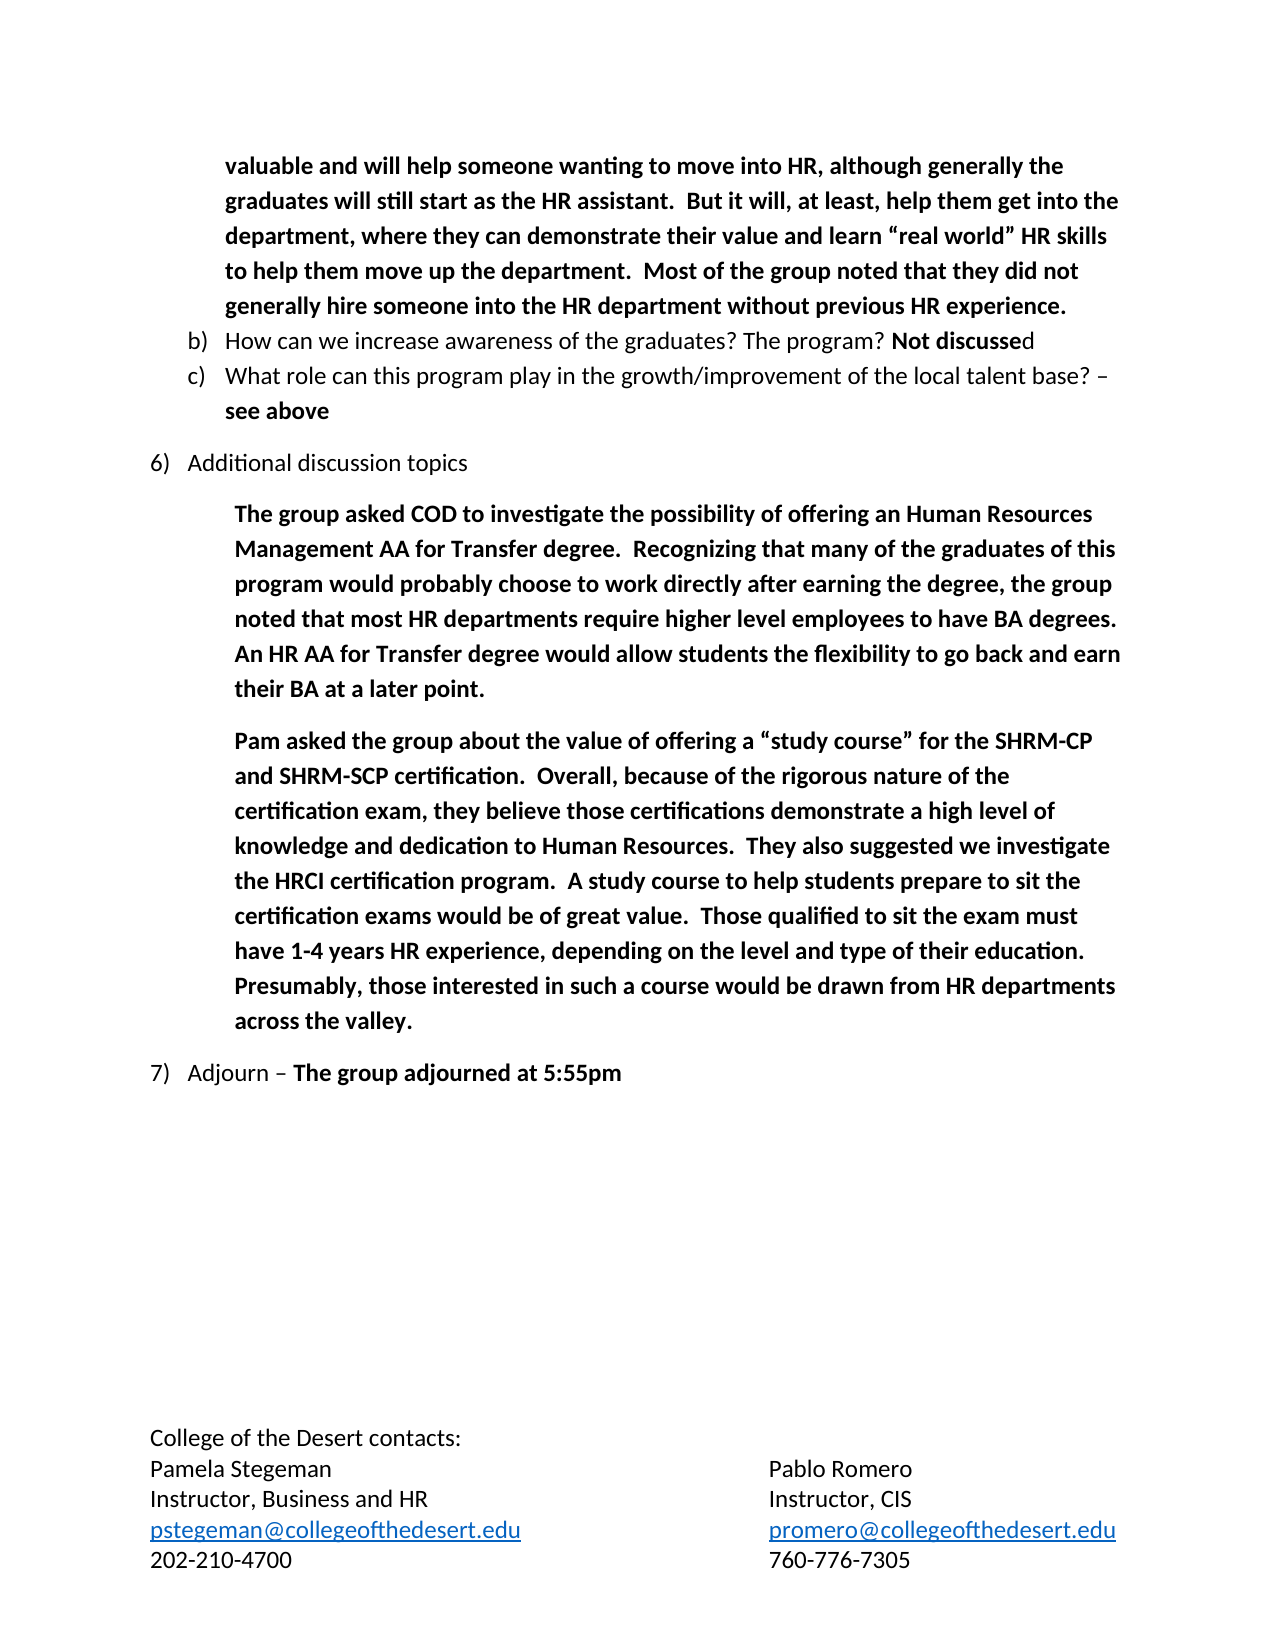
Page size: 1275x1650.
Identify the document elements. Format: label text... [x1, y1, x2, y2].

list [187, 150, 1125, 321]
list Additional discussion topics [150, 447, 1125, 477]
list How can we increase awareness of the graduates? The program? Not discussed [187, 325, 1125, 356]
text Pam asked the group about the value of offering a “study course” for the SHRM-CP and SHRM-SCP certification. Overall, because of the rigorous nature of the certification exam, they believe those certifications demonstrate a high level of knowledge and dedication to Human Resources. They also suggested we investigate the HRCI certification program. A study course to help students prepare to sit the certification exams would be of great value. Those qualified to sit the exam must have 1-4 years HR experience, depending on the level and type of their education. Presumably, those interested in such a course would be drawn from HR departments across the valley. [234, 725, 1125, 1036]
list What role can this program play in the growth/improvement of the local talent base? – see above [187, 360, 1125, 426]
list Adjourn – The group adjourned at 5:55pm [150, 1057, 1125, 1087]
text The group asked COD to investigate the possibility of offering an Human Resources Management AA for Transfer degree. Recognizing that many of the graduates of this program would probably choose to work directly after earning the degree, the group noted that most HR departments require higher level employees to have BA degrees. An HR AA for Transfer degree would allow students the flexibility to go back and earn their BA at a later point. [234, 498, 1125, 704]
